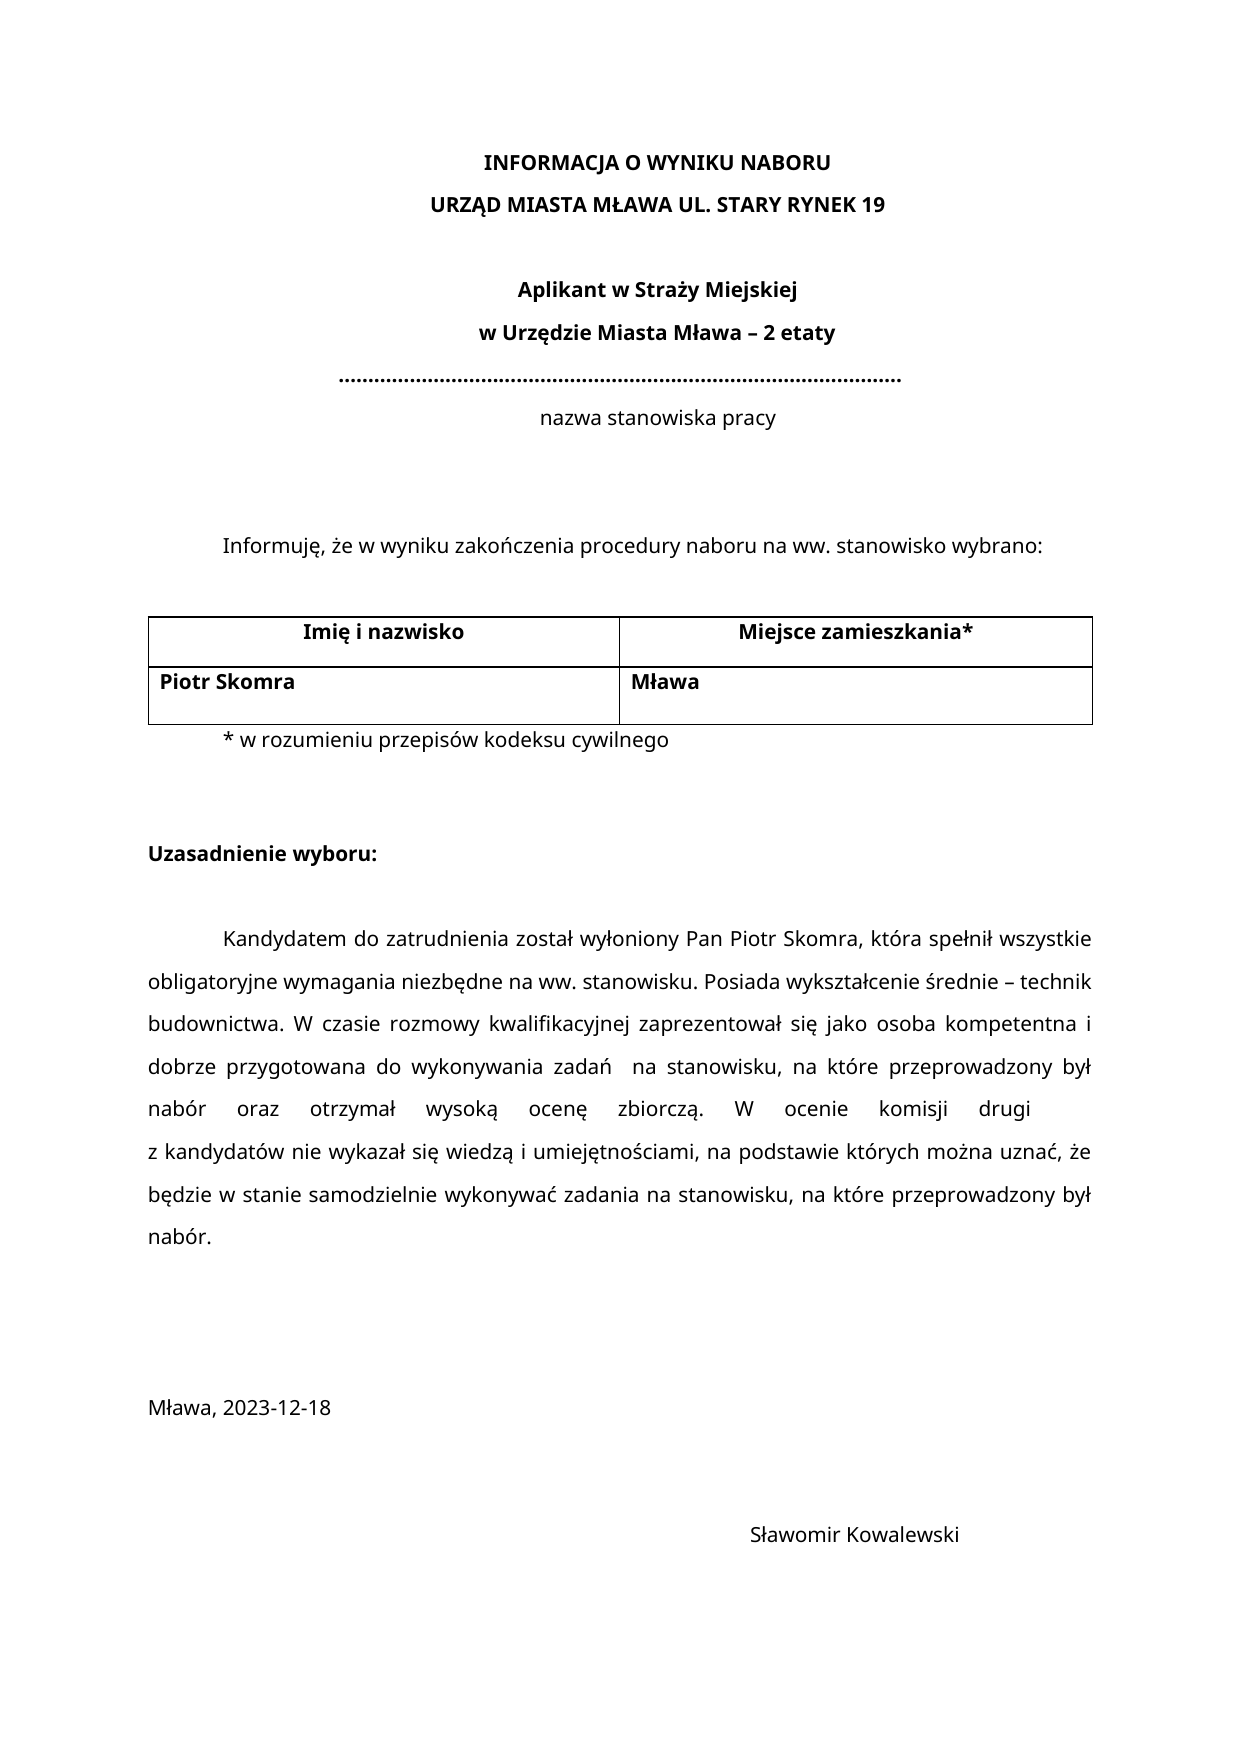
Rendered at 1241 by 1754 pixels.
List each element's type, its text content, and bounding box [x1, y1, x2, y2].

table_header Imię i nazwisko [149, 618, 619, 666]
text Mława, 2023-12-18 [148, 1393, 1093, 1421]
text * w rozumieniu przepisów kodeksu cywilnego [223, 725, 1093, 754]
text INFORMACJA O WYNIKU NABORU [223, 148, 1093, 176]
table_cell Mława [620, 668, 1092, 724]
table_cell Piotr Skomra [149, 668, 619, 724]
table_header Miejsce zamieszkania* [620, 618, 1092, 666]
text Kandydatem do zatrudnienia został wyłoniony Pan Piotr Skomra, która spełnił wszystkie obligatoryjne wymagania niezbędne na ww. stanowisku. Posiada wykształcenie średnie – technik budownictwa. W czasie rozmowy kwalifikacyjnej zaprezentował się jako osoba kompetentna i dobrze przygotowana do wykonywania zadań na stanowisku, na które przeprowadzony był nabór oraz otrzymał wysoką ocenę zbiorczą. W ocenie komisji drugi z kandydatów nie wykazał się wiedzą i umiejętnościami, na podstawie których można uznać, że będzie w stanie samodzielnie wykonywać zadania na stanowisku, na które przeprowadzony był nabór. [148, 924, 1093, 1251]
text nazwa stanowiska pracy [223, 403, 1093, 432]
text Informuję, że w wyniku zakończenia procedury naboru na ww. stanowisko wybrano: [223, 531, 1093, 559]
text URZĄD MIASTA MŁAWA UL. STARY RYNEK 19 [223, 190, 1093, 219]
text Uzasadnienie wyboru: [148, 839, 1093, 867]
text Aplikant w Straży Miejskiej [223, 275, 1093, 304]
text Sławomir Kowalewski [739, 1521, 1093, 1592]
text w Urzędzie Miasta Mława – 2 etaty ………………………………………………………………………………….. [148, 318, 1093, 389]
